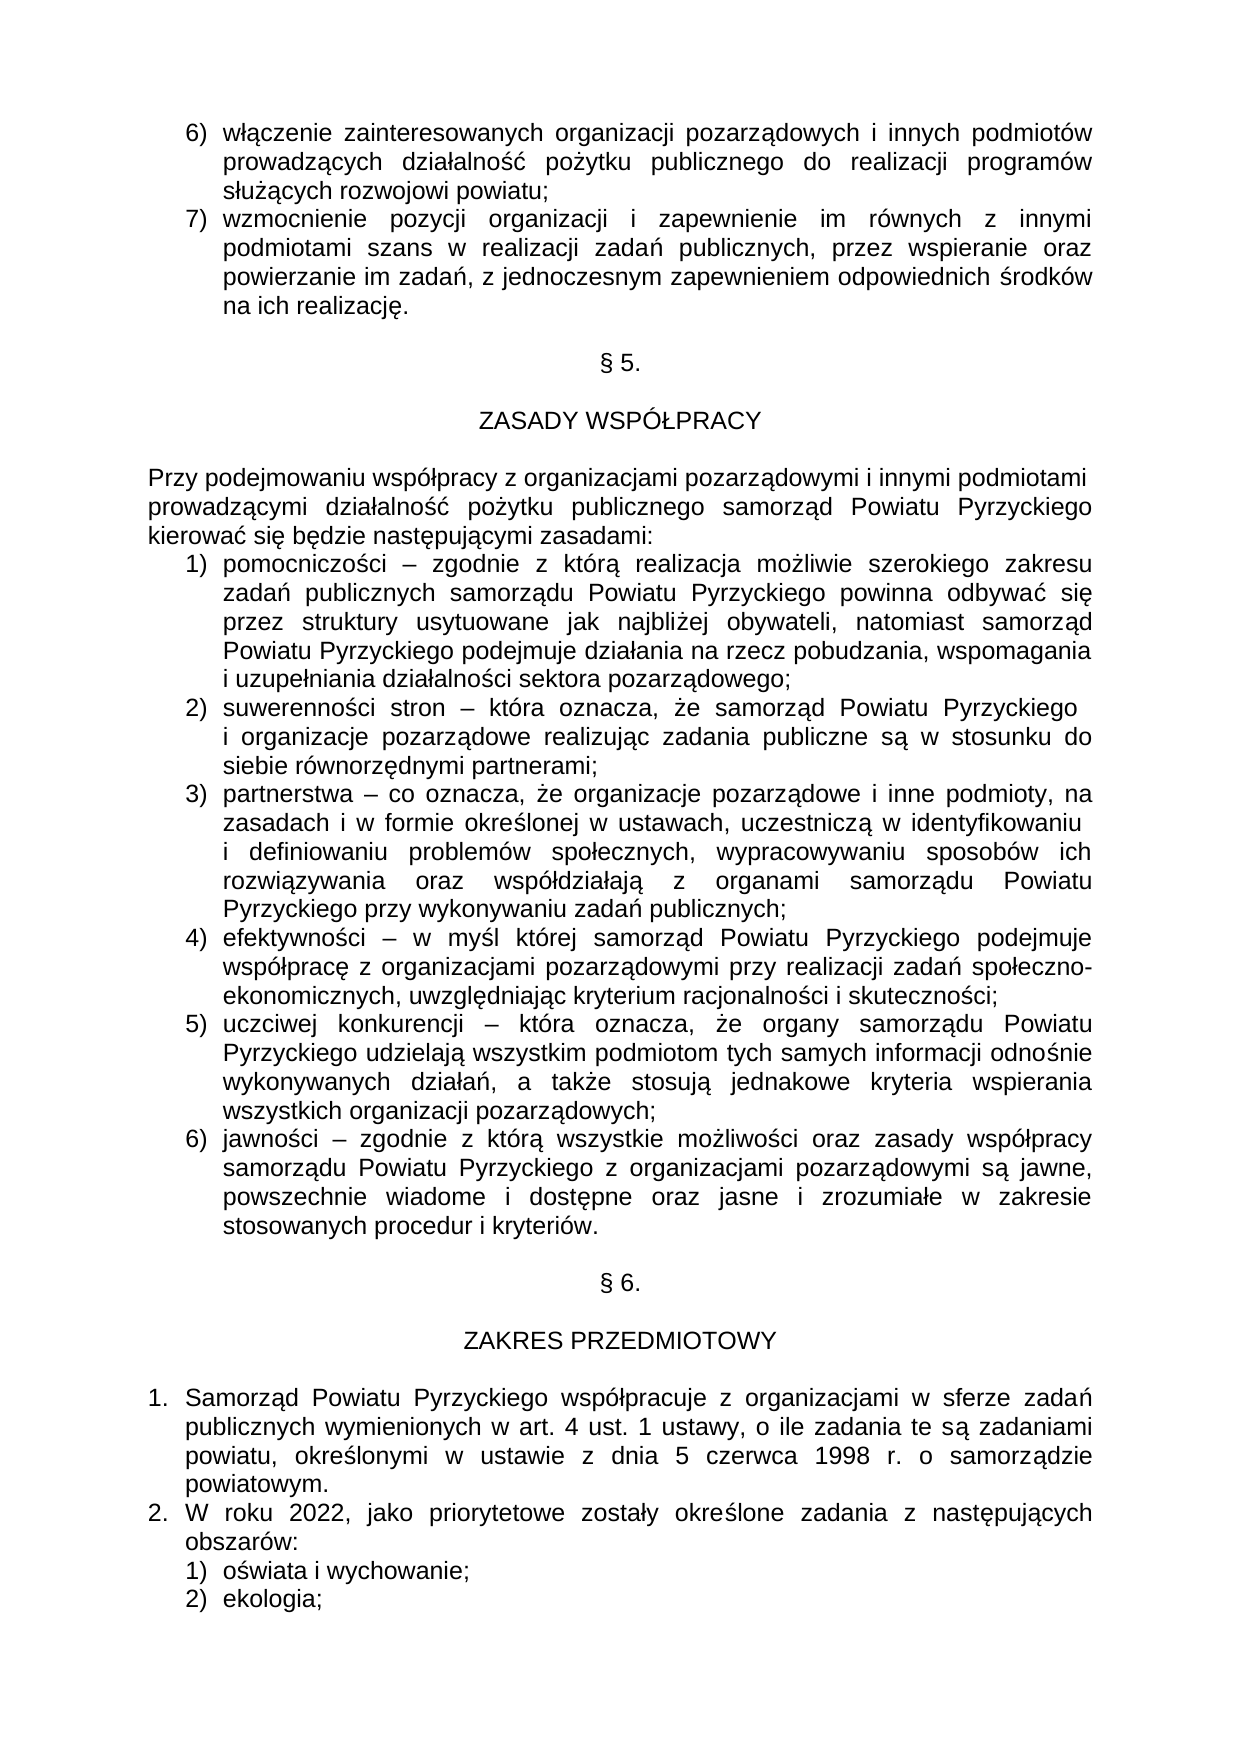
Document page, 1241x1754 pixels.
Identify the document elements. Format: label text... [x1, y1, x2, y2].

list ekologia; [185, 1584, 1093, 1613]
list włączenie zainteresowanych organizacji pozarządowych i innych podmiotów prowadzących działalność pożytku publicznego do realizacji programów służących rozwojowi powiatu; [185, 118, 1093, 204]
list wzmocnienie pozycji organizacji i zapewnienie im równych z innymi podmiotami szans w realizacji zadań publicznych, przez wspieranie oraz powierzanie im zadań, z jednoczesnym zapewnieniem odpowiednich środków na ich realizację. [185, 204, 1093, 319]
list jawności – zgodnie z którą wszystkie możliwości oraz zasady współpracy samorządu Powiatu Pyrzyckiego z organizacjami pozarządowymi są jawne, powszechnie wiadome i dostępne oraz jasne i zrozumiałe w zakresie stosowanych procedur i kryteriów. [185, 1124, 1093, 1239]
text ZASADY WSPÓŁPRACY [148, 406, 1093, 434]
list W roku 2022, jako priorytetowe zostały określone zadania z następujących obszarów: [148, 1498, 1093, 1556]
text prowadzącymi działalność pożytku publicznego samorząd Powiatu Pyrzyckiego kierować się będzie następującymi zasadami: [148, 492, 1093, 549]
list suwerenności stron – która oznacza, że samorząd Powiatu Pyrzyckiego i organizacje pozarządowe realizując zadania publiczne są w stosunku do siebie równorzędnymi partnerami; [185, 693, 1093, 779]
text § 6. [148, 1268, 1093, 1297]
text ZAKRES PRZEDMIOTOWY [148, 1326, 1093, 1354]
list Samorząd Powiatu Pyrzyckiego współpracuje z organizacjami w sferze zadań publicznych wymienionych w art. 4 ust. 1 ustawy, o ile zadania te są zadaniami powiatu, określonymi w ustawie z dnia 5 czerwca 1998 r. o samorządzie powiatowym. [148, 1383, 1093, 1498]
list oświata i wychowanie; [185, 1556, 1093, 1584]
list partnerstwa – co oznacza, że organizacje pozarządowe i inne podmioty, na zasadach i w formie określonej w ustawach, uczestniczą w identyfikowaniu i definiowaniu problemów społecznych, wypracowywaniu sposobów ich rozwiązywania oraz współdziałają z organami samorządu Powiatu Pyrzyckiego przy wykonywaniu zadań publicznych; [185, 779, 1093, 923]
list efektywności – w myśl której samorząd Powiatu Pyrzyckiego podejmuje współpracę z organizacjami pozarządowymi przy realizacji zadań społeczno-ekonomicznych, uwzględniając kryterium racjonalności i skuteczności; [185, 923, 1093, 1009]
text § 5. [148, 348, 1093, 377]
list pomocniczości – zgodnie z którą realizacja możliwie szerokiego zakresu zadań publicznych samorządu Powiatu Pyrzyckiego powinna odbywać się przez struktury usytuowane jak najbliżej obywateli, natomiast samorząd Powiatu Pyrzyckiego podejmuje działania na rzecz pobudzania, wspomagania i uzupełniania działalności sektora pozarządowego; [185, 549, 1093, 693]
text Przy podejmowaniu współpracy z organizacjami pozarządowymi i innymi podmiotami [148, 463, 1093, 492]
list uczciwej konkurencji – która oznacza, że organy samorządu Powiatu Pyrzyckiego udzielają wszystkim podmiotom tych samych informacji odnośnie wykonywanych działań, a także stosują jednakowe kryteria wspierania wszystkich organizacji pozarządowych; [185, 1009, 1093, 1124]
